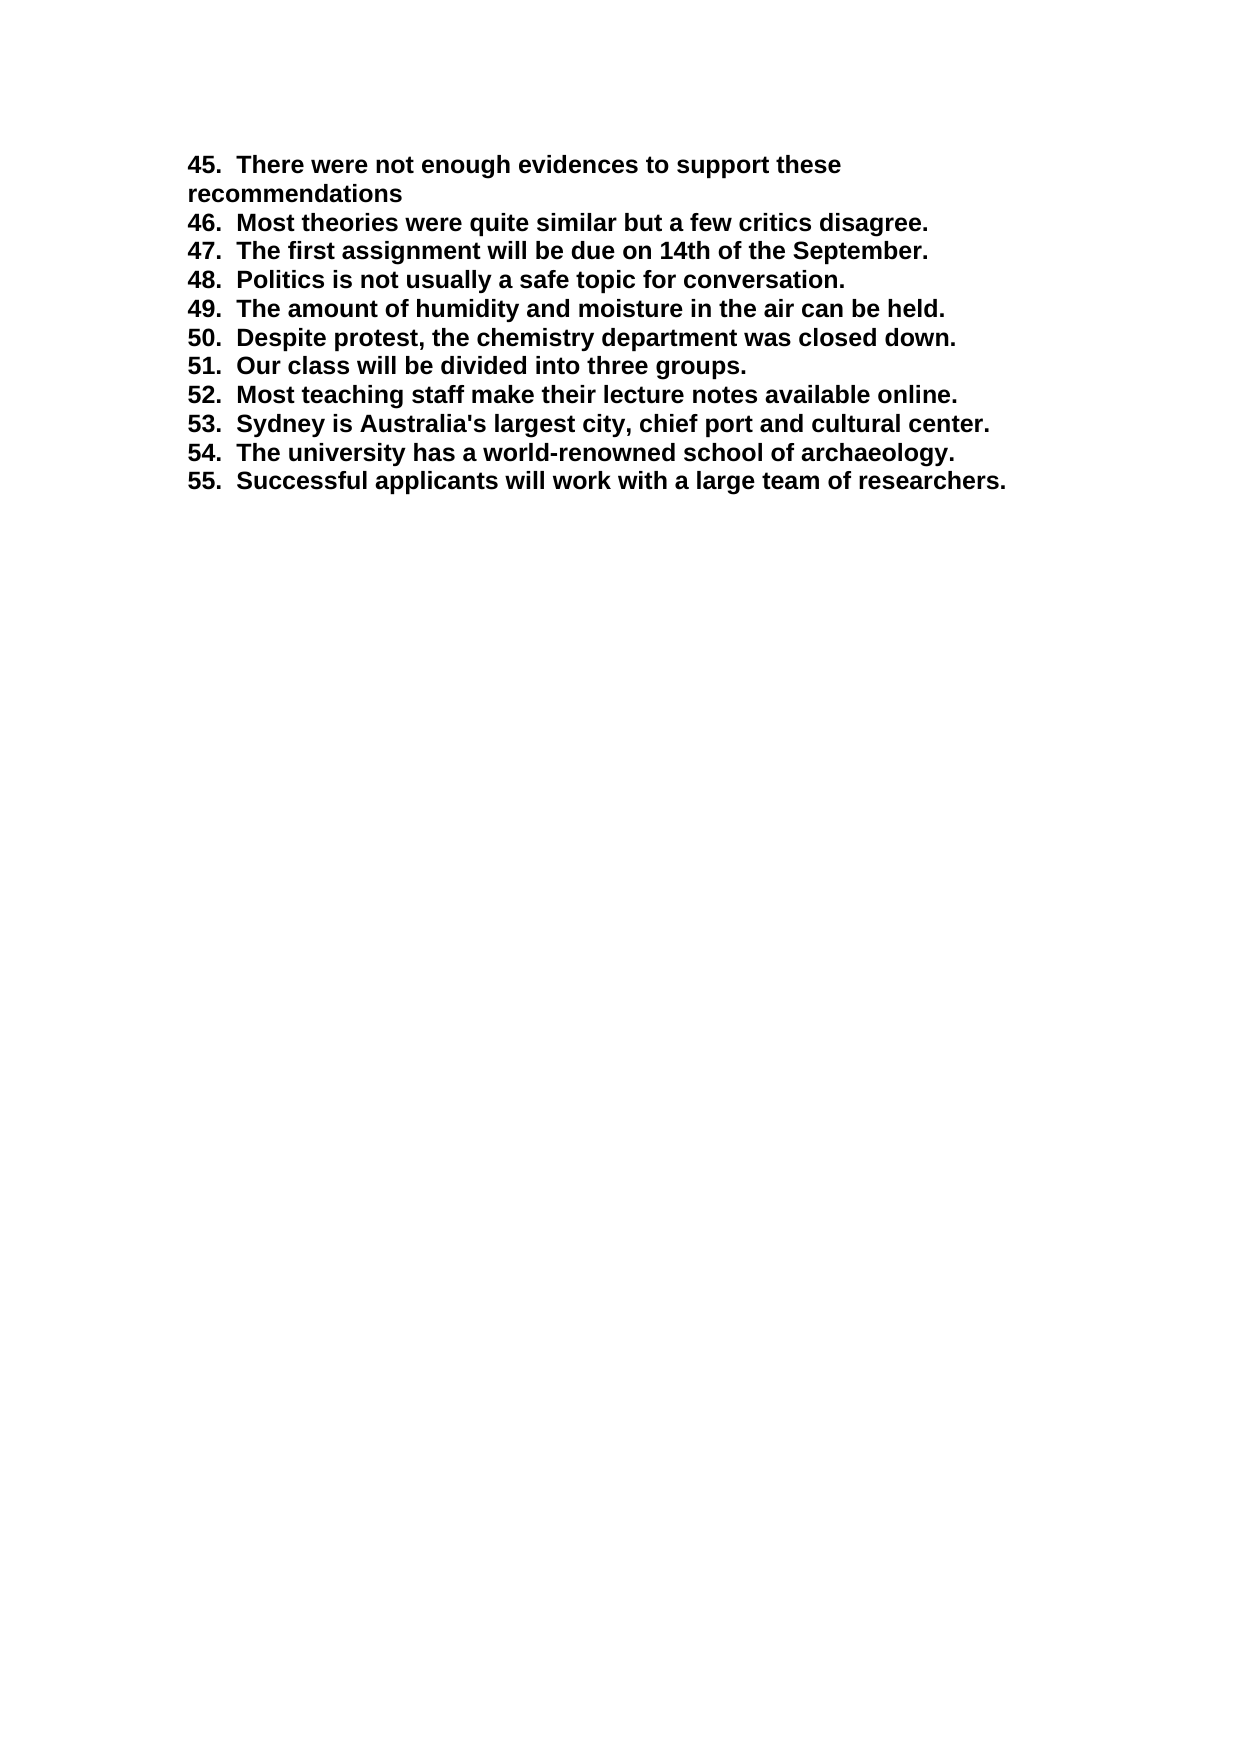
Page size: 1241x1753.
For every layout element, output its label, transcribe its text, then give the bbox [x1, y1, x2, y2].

text 50. Despite protest, the chemistry department was closed down. [187, 322, 1053, 351]
text 51. Our class will be divided into three groups. [187, 351, 1053, 380]
text 52. Most teaching staff make their lecture notes available online. [187, 380, 1053, 409]
text 46. Most theories were quite similar but a few critics disagree. [187, 207, 1053, 236]
text 53. Sydney is Australia's largest city, chief port and cultural center. [187, 409, 1053, 437]
text 48. Politics is not usually a safe topic for conversation. [187, 265, 1053, 294]
text 45. There were not enough evidences to support these recommendations [187, 150, 1053, 207]
text 47. The first assignment will be due on 14th of the September. [187, 236, 1053, 265]
text 54. The university has a world-renowned school of archaeology. [187, 437, 1053, 466]
text 49. The amount of humidity and moisture in the air can be held. [187, 294, 1053, 322]
text 55. Successful applicants will work with a large team of researchers. [187, 466, 1053, 495]
